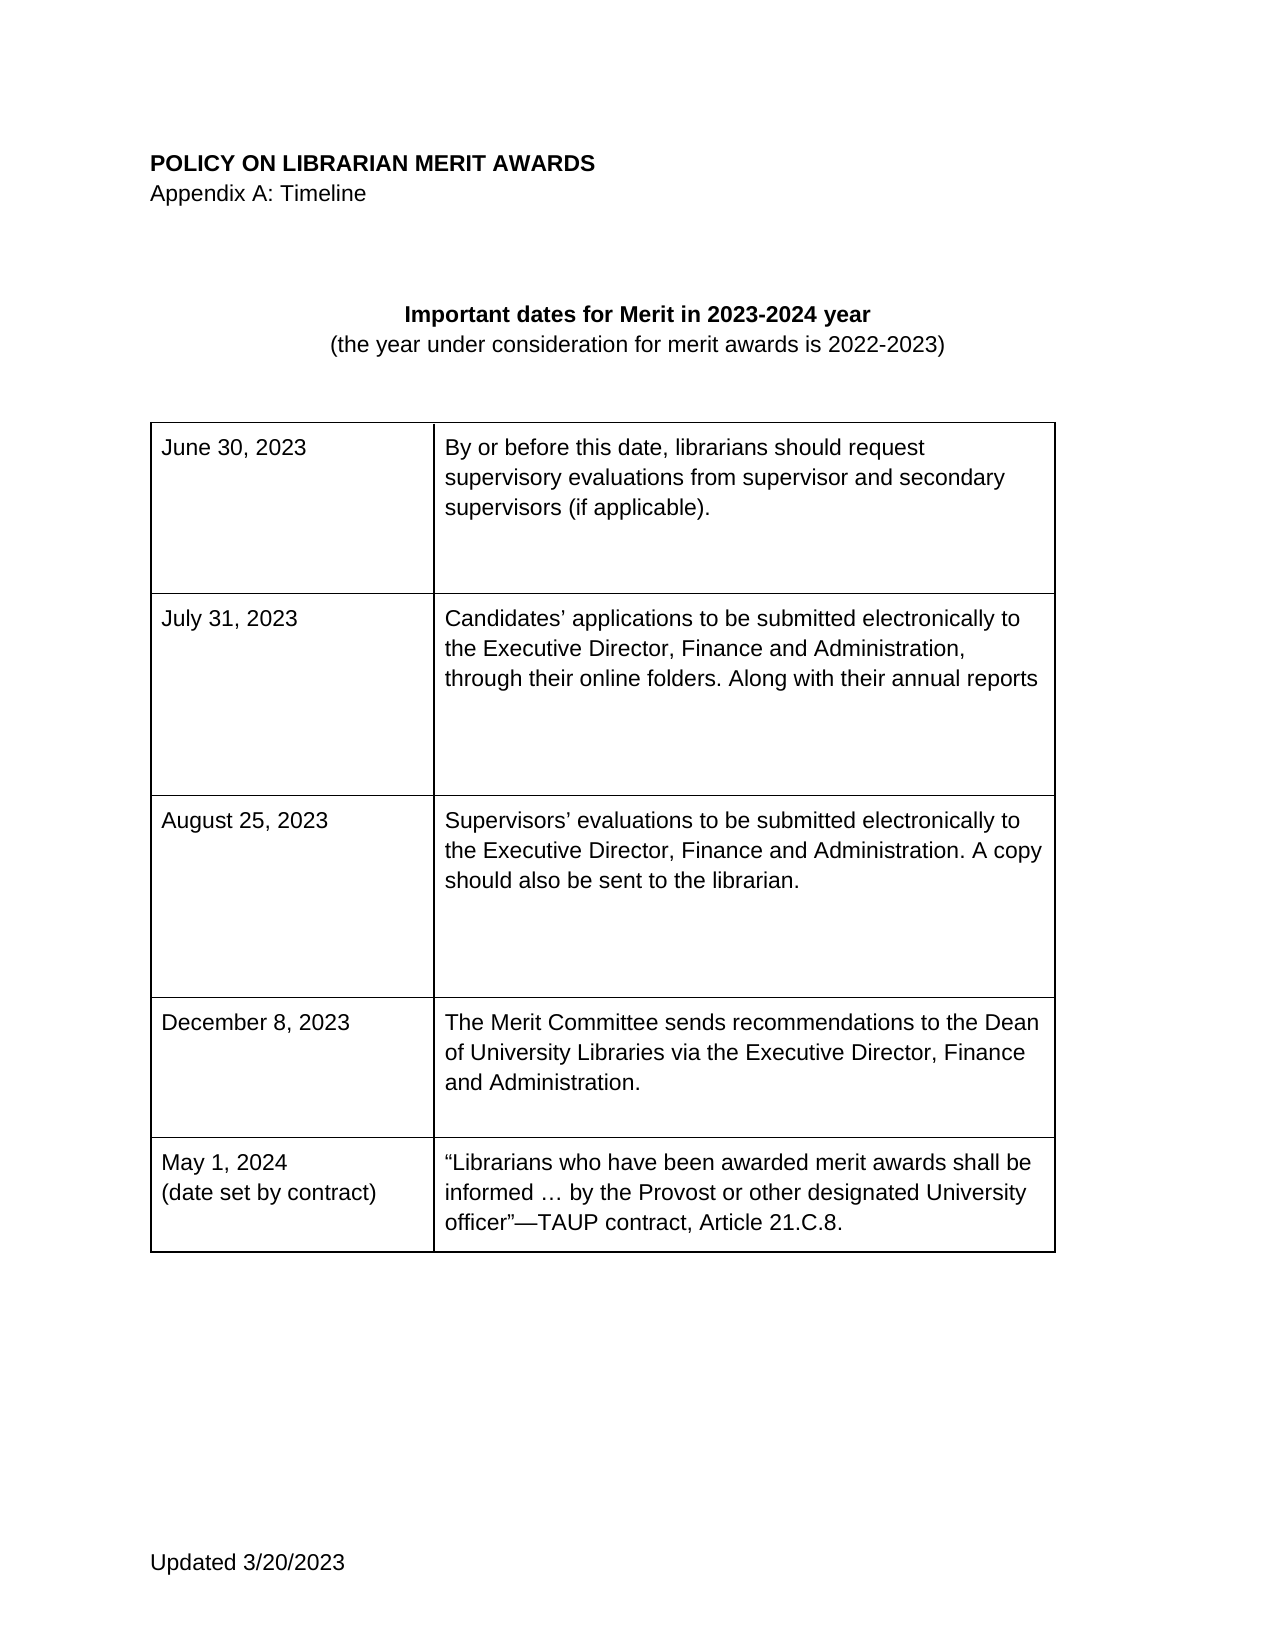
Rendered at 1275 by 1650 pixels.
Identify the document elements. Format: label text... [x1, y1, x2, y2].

text Important dates for Merit in 2023-2024 year [150, 301, 1125, 327]
table_header By or before this date, librarians should request supervisory evaluations from supervisor and secondary supervisors (if applicable). [435, 423, 1054, 593]
table_cell Supervisors’ evaluations to be submitted electronically to the Executive Director, Finance and Administration. A copy should also be sent to the librarian. [435, 796, 1054, 997]
text POLICY ON LIBRARIAN MERIT AWARDS [150, 150, 1125, 176]
table_cell The Merit Committee sends recommendations to the Dean of University Libraries via the Executive Director, Finance and Administration. [435, 998, 1054, 1136]
table_cell May 1, 2024 (date set by contract) [152, 1138, 433, 1251]
table_header June 30, 2023 [152, 423, 434, 593]
text Appendix A: Timeline [150, 180, 1125, 207]
table_cell “Librarians who have been awarded merit awards shall be informed … by the Provost or other designated University officer”—TAUP contract, Article 21.C.8. [435, 1138, 1054, 1251]
table_cell August 25, 2023 [152, 796, 433, 997]
text (the year under consideration for merit awards is 2022-2023) [150, 331, 1125, 358]
table_cell Candidates’ applications to be submitted electronically to the Executive Director, Finance and Administration, through their online folders. Along with their annual reports [435, 594, 1054, 795]
table_cell December 8, 2023 [152, 998, 433, 1136]
table_cell July 31, 2023 [152, 594, 433, 795]
